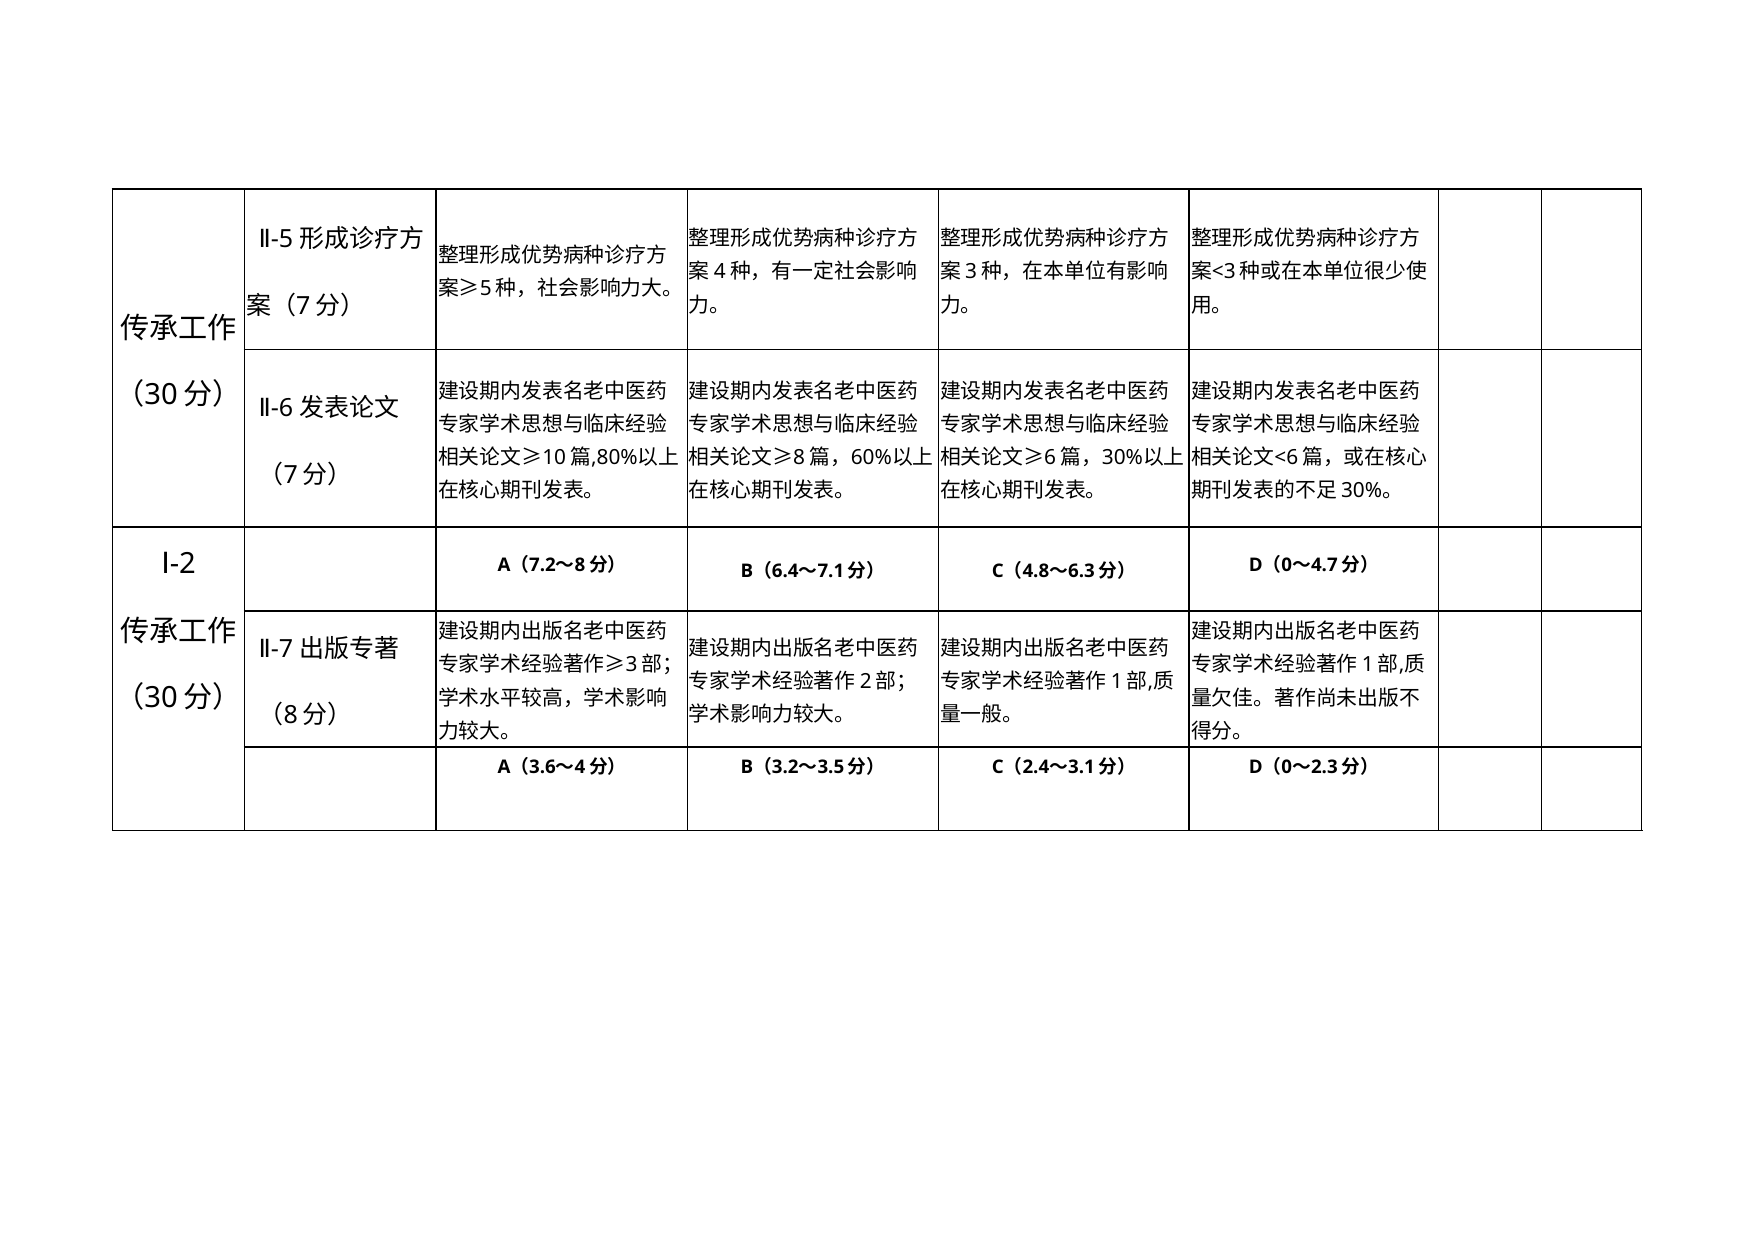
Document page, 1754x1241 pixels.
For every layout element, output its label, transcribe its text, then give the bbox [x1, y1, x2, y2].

table_cell [1542, 350, 1641, 526]
table_cell [1542, 528, 1641, 610]
table_cell Ⅱ-6 发表论文 （7分） [245, 350, 435, 526]
table_cell D（0～2.3分） [1190, 748, 1438, 830]
table_cell [1439, 612, 1541, 746]
table_cell 建设期内发表名老中医药专家学术思想与临床经验相关论文≥6篇，30%以上在核心期刊发表。 [939, 350, 1188, 526]
table_cell 整理形成优势病种诊疗方案3种，在本单位有影响力。 [939, 190, 1188, 349]
table_cell [1439, 748, 1541, 830]
table_cell 建设期内出版名老中医药专家学术经验著作2部；学术影响力较大。 [688, 612, 938, 746]
table_cell 建设期内发表名老中医药专家学术思想与临床经验相关论文<6篇，或在核心期刊发表的不足30%。 [1190, 350, 1438, 526]
table_cell [245, 528, 435, 610]
table_cell B（3.2～3.5分） [688, 748, 938, 830]
table_cell A（3.6～4分） [437, 748, 687, 830]
table_cell 整理形成优势病种诊疗方案4种，有一定社会影响力。 [688, 190, 938, 349]
table_cell B（6.4～7.1分） [688, 528, 938, 610]
table_cell 建设期内出版名老中医药专家学术经验著作1部,质量欠佳。著作尚未出版不得分。 [1190, 612, 1438, 746]
table_cell 建设期内发表名老中医药专家学术思想与临床经验相关论文≥10篇,80%以上在核心期刊发表。 [437, 350, 687, 526]
table_cell Ⅰ-2 传承工作 （30分） [113, 528, 244, 830]
table_cell [1542, 190, 1641, 349]
table_cell 建设期内出版名老中医药专家学术经验著作≥3部；学术水平较高，学术影响力较大。 [437, 612, 687, 746]
table_cell [1439, 350, 1541, 526]
table_cell [245, 748, 435, 830]
table_cell Ⅱ-5 形成诊疗方案（7分） [245, 190, 435, 349]
table_cell C（4.8～6.3分） [939, 528, 1188, 610]
table_cell Ⅰ-2 传承工作 （30分） [113, 190, 244, 526]
table_cell Ⅱ-7 出版专著 （8分） [245, 612, 435, 746]
table_cell 整理形成优势病种诊疗方案≥5种，社会影响力大。 [437, 190, 687, 349]
table_cell [1439, 190, 1541, 349]
table_cell D（0～4.7分） [1190, 528, 1438, 610]
table_cell [1542, 748, 1641, 830]
table_cell [1439, 528, 1541, 610]
table_cell 整理形成优势病种诊疗方案<3种或在本单位很少使用。 [1190, 190, 1438, 349]
table_cell 建设期内发表名老中医药专家学术思想与临床经验相关论文≥8篇，60%以上在核心期刊发表。 [688, 350, 938, 526]
table_cell [1542, 612, 1641, 746]
table_cell C（2.4～3.1分） [939, 748, 1188, 830]
table_cell 建设期内出版名老中医药专家学术经验著作1部,质量一般。 [939, 612, 1188, 746]
table_cell A（7.2～8分） [437, 528, 687, 610]
